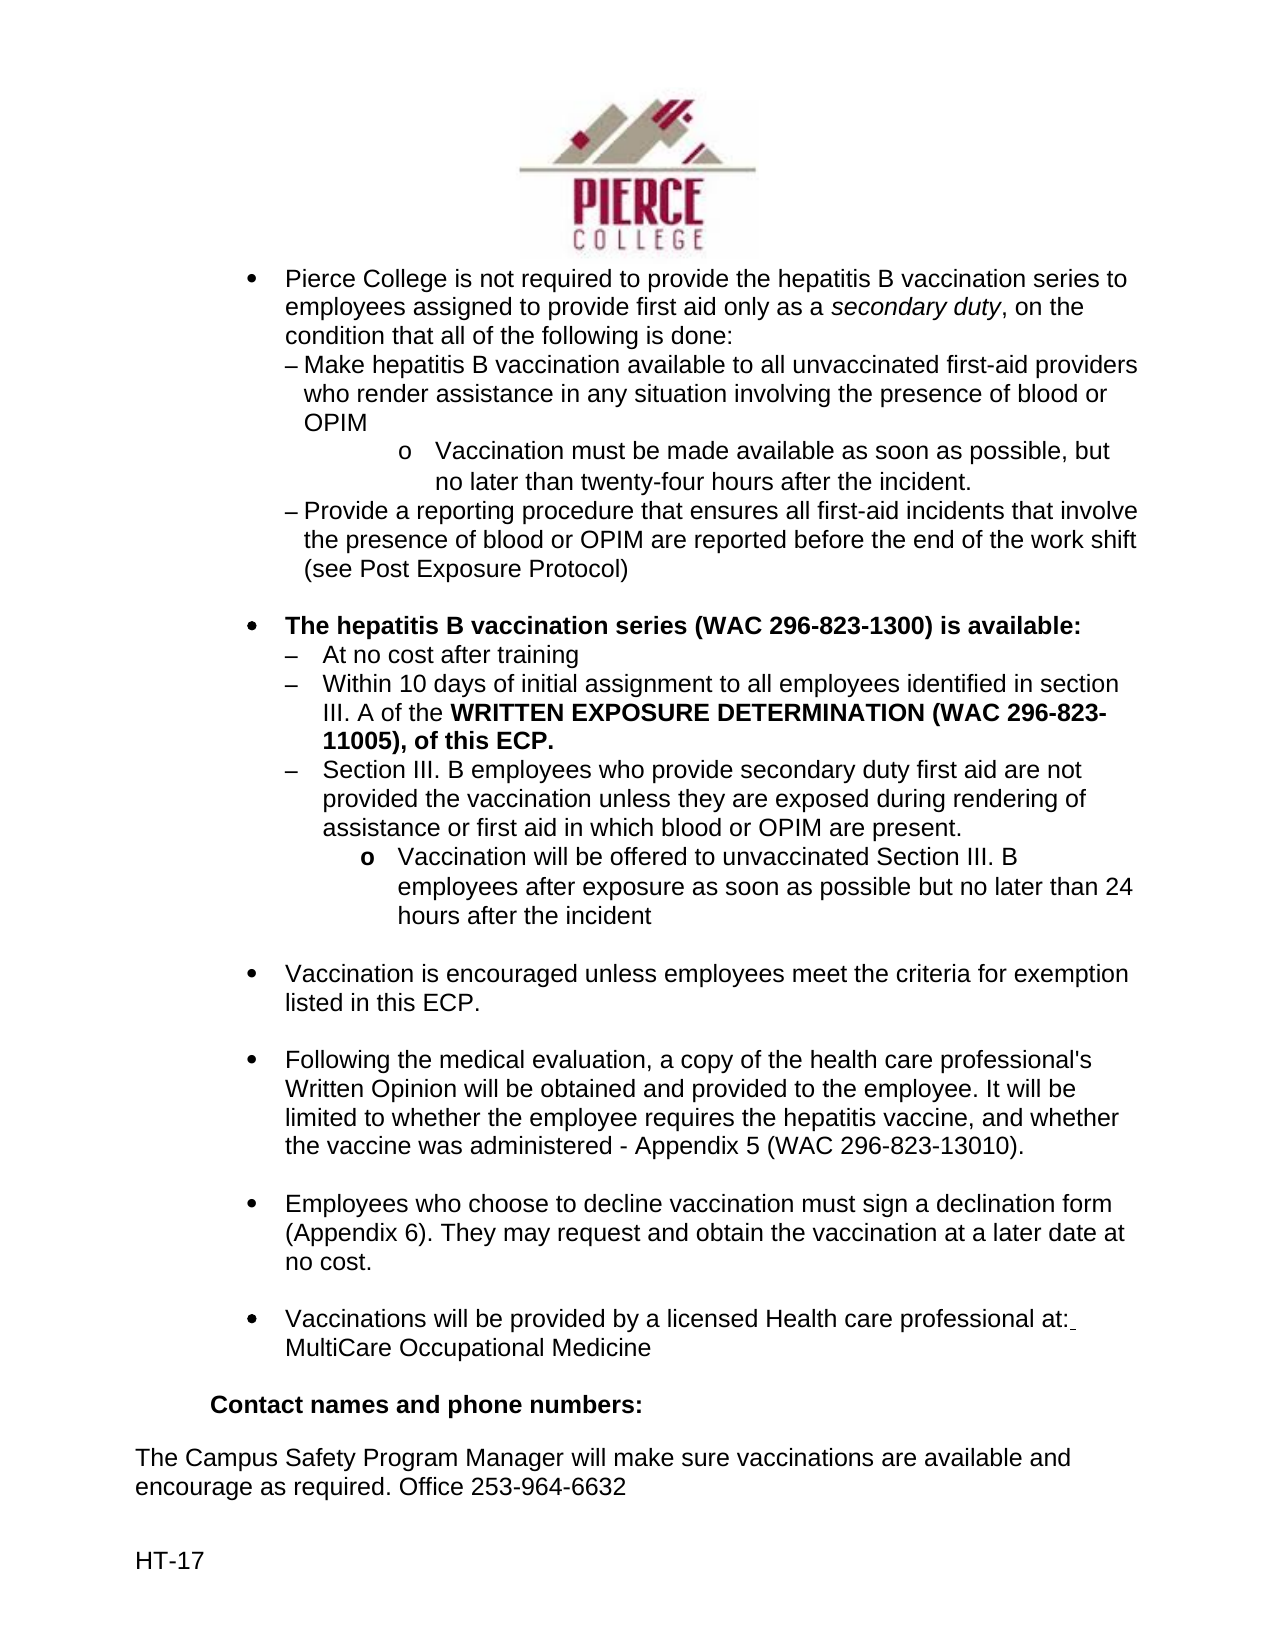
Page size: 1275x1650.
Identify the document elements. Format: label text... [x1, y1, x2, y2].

text Contact names and phone numbers: [210, 1390, 1140, 1419]
list Following the medical evaluation, a copy of the health care professional's Written Opinion will be obtained and provided to the employee. It will be limited to whether the employee requires the hepatitis vaccine, and whether the vaccine was administered - Appendix 5 (WAC 296-823-13010). [247, 1045, 1140, 1160]
list Section III. B employees who provide secondary duty first aid are not provided the vaccination unless they are exposed during rendering of assistance or first aid in which blood or OPIM are present. [285, 755, 1140, 841]
text The Campus Safety Program Manager will make sure vaccinations are available and encourage as required. Office 253-964-6632 [135, 1443, 1140, 1501]
list Employees who choose to decline vaccination must sign a declination form (Appendix 6). They may request and obtain the vaccination at a later date at no cost. [247, 1189, 1140, 1275]
list Make hepatitis B vaccination available to all unvaccinated first-aid providers who render assistance in any situation involving the presence of blood or OPIM [285, 350, 1140, 436]
list At no cost after training [285, 640, 1140, 669]
picture [515, 87, 760, 264]
list Provide a reporting procedure that ensures all first-aid incidents that involve the presence of blood or OPIM are reported before the end of the work shift (see Post Exposure Protocol) [285, 496, 1140, 582]
list Vaccinations will be provided by a licensed Health care professional at: MultiCare Occupational Medicine [247, 1304, 1140, 1362]
list Vaccination is encouraged unless employees meet the criteria for exemption listed in this ECP. [247, 959, 1140, 1016]
list Vaccination will be offered to unvaccinated Section III. B employees after exposure as soon as possible but no later than 24 hours after the incident [360, 841, 1140, 930]
list Vaccination must be made available as soon as possible, but no later than twenty-four hours after the incident. [397, 436, 1140, 496]
list Within 10 days of initial assignment to all employees identified in section III. A of the WRITTEN EXPOSURE DETERMINATION (WAC 296-823-11005), of this ECP. [285, 669, 1140, 755]
list The hepatitis B vaccination series (WAC 296-823-1300) is available: [247, 611, 1140, 640]
list Pierce College is not required to provide the hepatitis B vaccination series to employees assigned to provide first aid only as a secondary duty, on the condition that all of the following is done: [247, 263, 1140, 350]
